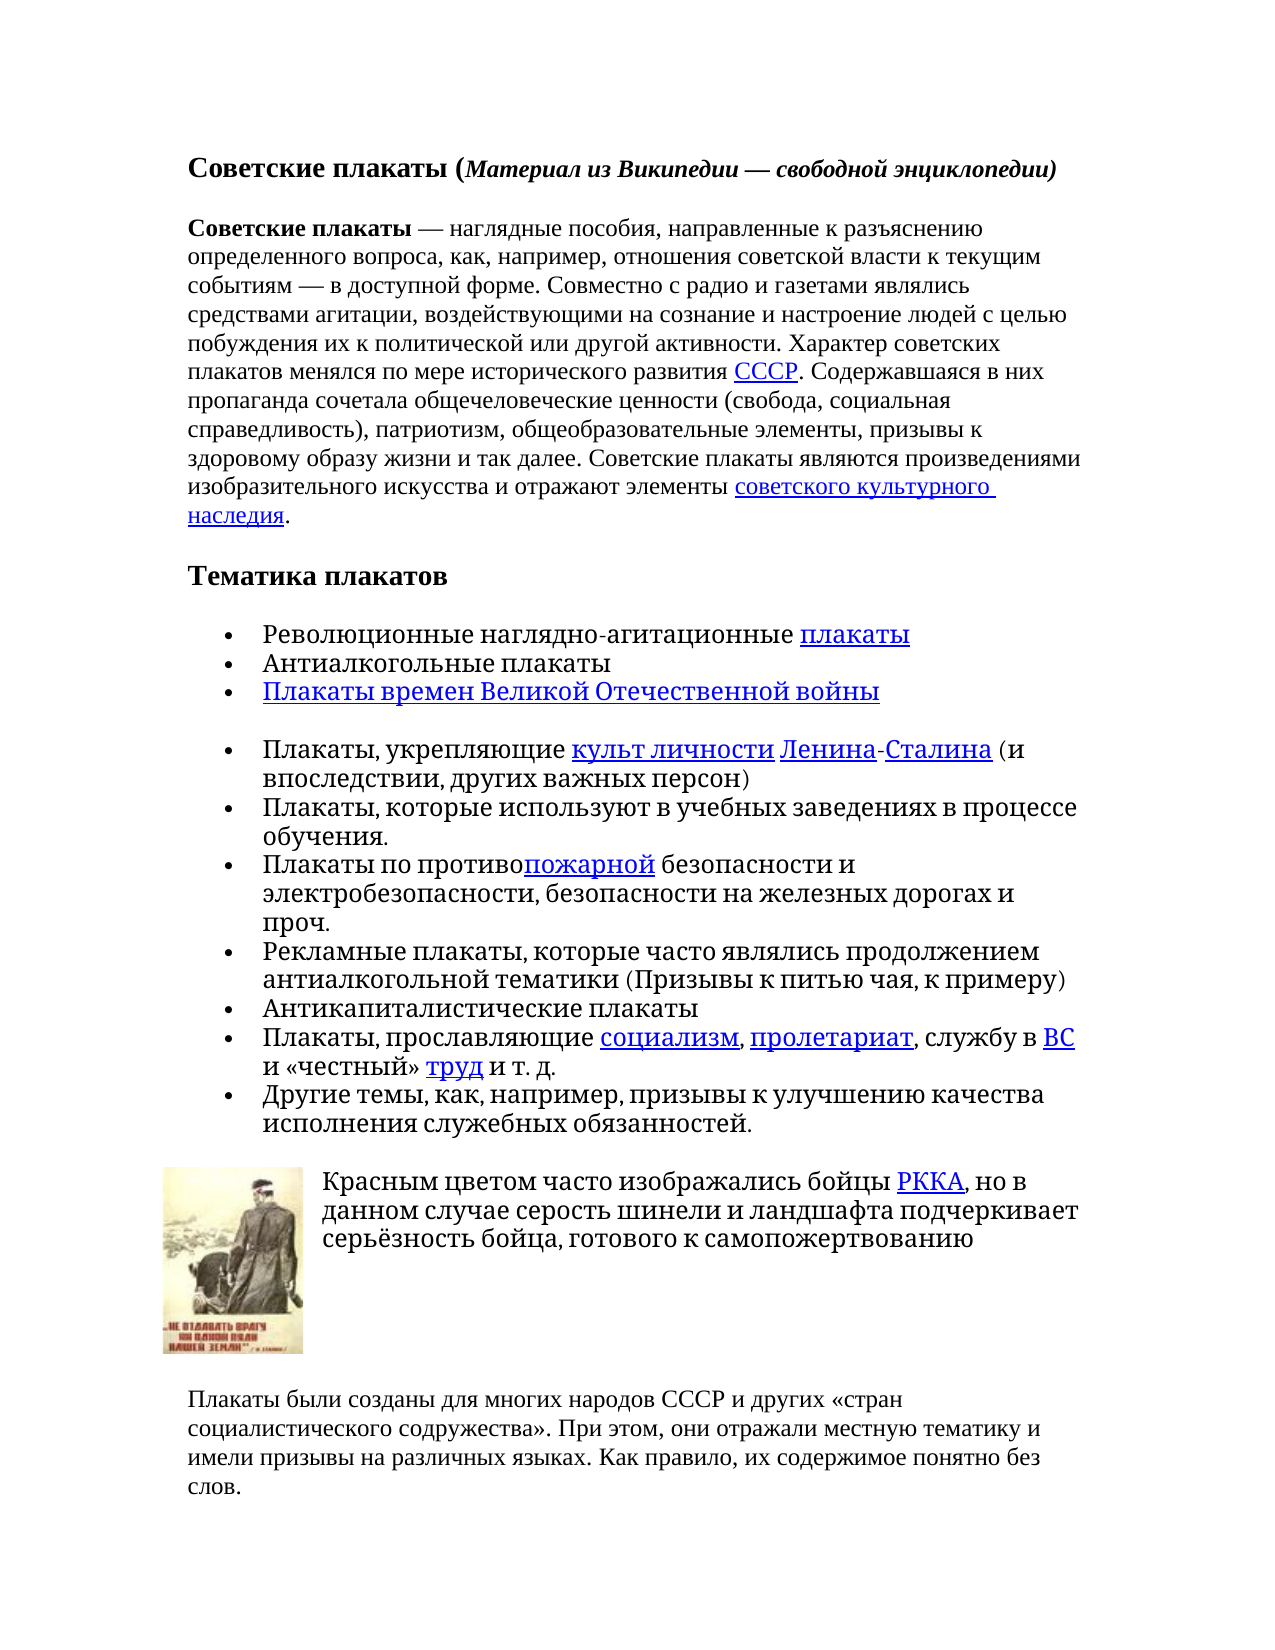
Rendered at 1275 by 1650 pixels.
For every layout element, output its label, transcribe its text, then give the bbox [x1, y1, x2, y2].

subtitle Советские плакаты (Материал из Википедии — свободной энциклопедии) [187, 150, 1087, 183]
list Другие темы, как, например, призывы к улучшению качества исполнения служебных обязанностей. [225, 1081, 1087, 1139]
list Плакаты времен Великой Отечественной войны [225, 678, 1087, 707]
subtitle Тематика плакатов [187, 558, 1087, 592]
text Советские плакаты — наглядные пособия, направленные к разъяснению определенного вопроса, как, например, отношения советской власти к текущим событиям — в доступной форме. Совместно с радио и газетами являлись средствами агитации, воздействующими на сознание и настроение людей с целью побуждения их к политической или другой активности. Характер советских плакатов менялся по мере исторического развития СССР. Содержавшаяся в них пропаганда сочетала общечеловеческие ценности (свобода, социальная справедливость), патриотизм, общеобразовательные элементы, призывы к здоровому образу жизни и так далее. Советские плакаты являются произведениями изобразительного искусства и отражают элементы советского культурного наследия. [187, 213, 1087, 529]
list Плакаты, укрепляющие культ личности Ленина-Сталина (и впоследствии, других важных персон) [225, 736, 1087, 794]
picture [162, 1167, 304, 1353]
list Плакаты по противопожарной безопасности и электробезопасности, безопасности на железных дорогах и проч. [225, 851, 1087, 937]
list Плакаты, которые используют в учебных заведениях в процессе обучения. [225, 794, 1087, 851]
list Антикапиталистические плакаты [225, 995, 1087, 1024]
text Плакаты были созданы для многих народов СССР и других «стран социалистического содружества». При этом, они отражали местную тематику и имели призывы на различных языках. Как правило, их содержимое понятно без слов. [187, 1384, 1087, 1499]
list Революционные наглядно-агитационные плакаты [225, 621, 1087, 649]
list Плакаты, прославляющие социализм, пролетариат, службу в ВС и «честный» труд и т. д. [225, 1024, 1087, 1081]
table_header Красным цветом часто изображались бойцы РККА, но в данном случае серость шинели и ландшафта подчеркивает серьёзность бойца, готового к самопожертвованию [159, 1168, 1081, 1355]
list Антиалкогольные плакаты [225, 649, 1087, 678]
list Рекламные плакаты, которые часто являлись продолжением антиалкогольной тематики (Призывы к питью чая, к примеру) [225, 937, 1087, 995]
